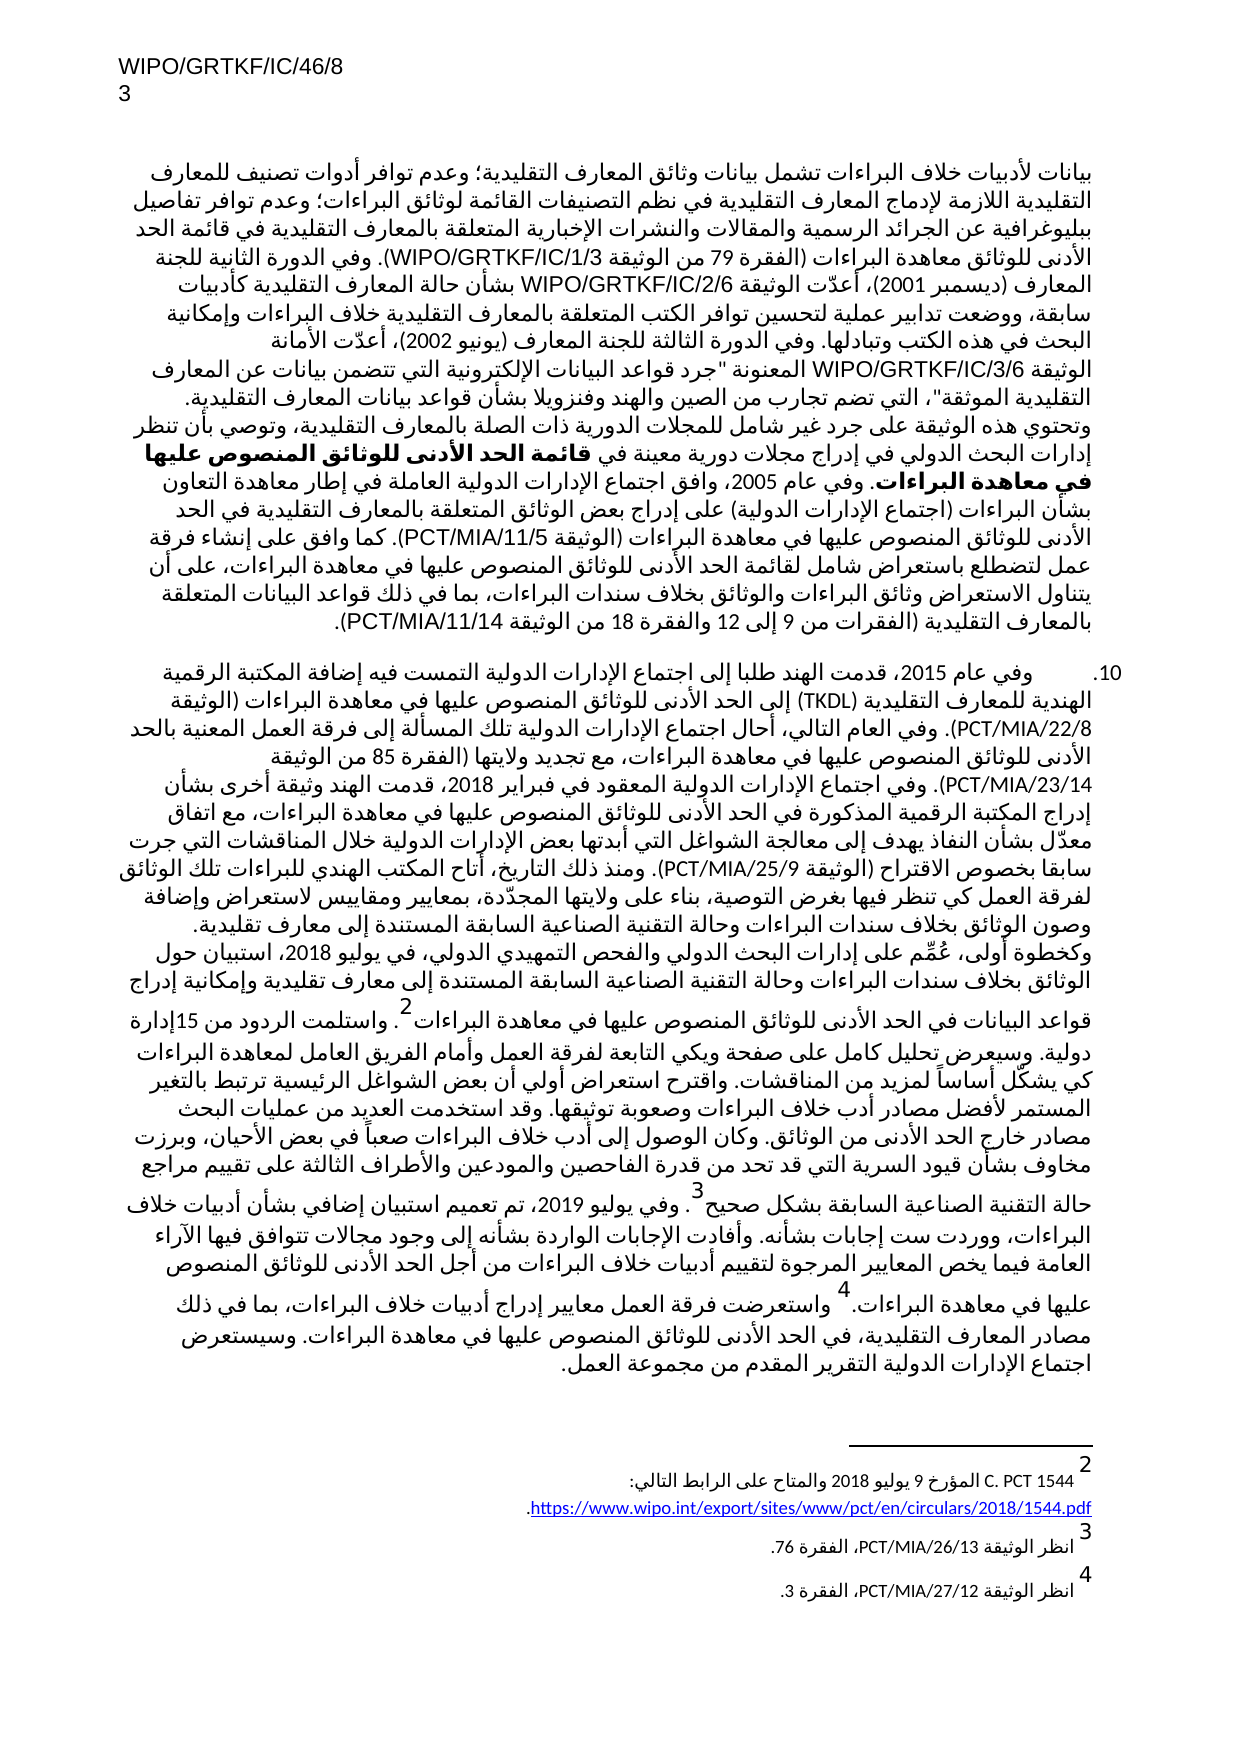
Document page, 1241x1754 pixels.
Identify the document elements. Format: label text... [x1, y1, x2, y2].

text وفي عام 2015، قدمت الهند طلبا إلى اجتماع الإدارات الدولية التمست فيه إضافة المكتبة الرقمية الهندية للمعارف التقليدية (TKDL) إلى الحد الأدنى للوثائق المنصوص عليها في معاهدة البراءات (الوثيقة PCT/MIA/22/8). وفي العام التالي، أحال اجتماع الإدارات الدولية تلك المسألة إلى فرقة العمل المعنية بالحد الأدنى للوثائق المنصوص عليها في معاهدة البراءات، مع تجديد ولايتها (الفقرة 85 من الوثيقة PCT/MIA/23/14). وفي اجتماع الإدارات الدولية المعقود في فبراير 2018، قدمت الهند وثيقة أخرى بشأن إدراج المكتبة الرقمية المذكورة في الحد الأدنى للوثائق المنصوص عليها في معاهدة البراءات، مع اتفاق معدّل بشأن النفاذ يهدف إلى معالجة الشواغل التي أبدتها بعض الإدارات الدولية خلال المناقشات التي جرت سابقا بخصوص الاقتراح (الوثيقة PCT/MIA/25/9). ومنذ ذلك التاريخ، أتاح المكتب الهندي للبراءات تلك الوثائق لفرقة العمل كي تنظر فيها بغرض التوصية، بناء على ولايتها المجدّدة، بمعايير ومقاييس لاستعراض وإضافة وصون الوثائق بخلاف سندات البراءات وحالة التقنية الصناعية السابقة المستندة إلى معارف تقليدية. وكخطوة أولى، عُمِّم على إدارات البحث الدولي والفحص التمهيدي الدولي، في يوليو 2018، استبيان حول الوثائق بخلاف سندات البراءات وحالة التقنية الصناعية السابقة المستندة إلى معارف تقليدية وإمكانية إدراج قواعد البيانات في الحد الأدنى للوثائق المنصوص عليها في معاهدة البراءات. واستلمت الردود من 15إدارة دولية. وسيعرض تحليل كامل على صفحة ويكي التابعة لفرقة العمل وأمام الفريق العامل لمعاهدة البراءات كي يشكّل أساساً لمزيد من المناقشات. واقترح استعراض أولي أن بعض الشواغل الرئيسية ترتبط بالتغير المستمر لأفضل مصادر أدب خلاف البراءات وصعوبة توثيقها. وقد استخدمت العديد من عمليات البحث مصادر خارج الحد الأدنى من الوثائق. وكان الوصول إلى أدب خلاف البراءات صعباً في بعض الأحيان، وبرزت مخاوف بشأن قيود السرية التي قد تحد من قدرة الفاحصين والمودعين والأطراف الثالثة على تقييم مراجع حالة التقنية الصناعية السابقة بشكل صحيح. وفي يوليو 2019، تم تعميم استبيان إضافي بشأن أدبيات خلاف البراءات، ووردت ست إجابات بشأنه. وأفادت الإجابات الواردة بشأنه إلى وجود مجالات تتوافق فيها الآراء العامة فيما يخص المعايير المرجوة لتقييم أدبيات خلاف البراءات من أجل الحد الأدنى للوثائق المنصوص عليها في معاهدة البراءات. واستعرضت فرقة العمل معايير إدراج أدبيات خلاف البراءات، بما في ذلك مصادر المعارف التقليدية، في الحد الأدنى للوثائق المنصوص عليها في معاهدة البراءات. وسيستعرض اجتماع الإدارات الدولية التقرير المقدم من مجموعة العمل. [118, 658, 1092, 1377]
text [118, 158, 1092, 635]
